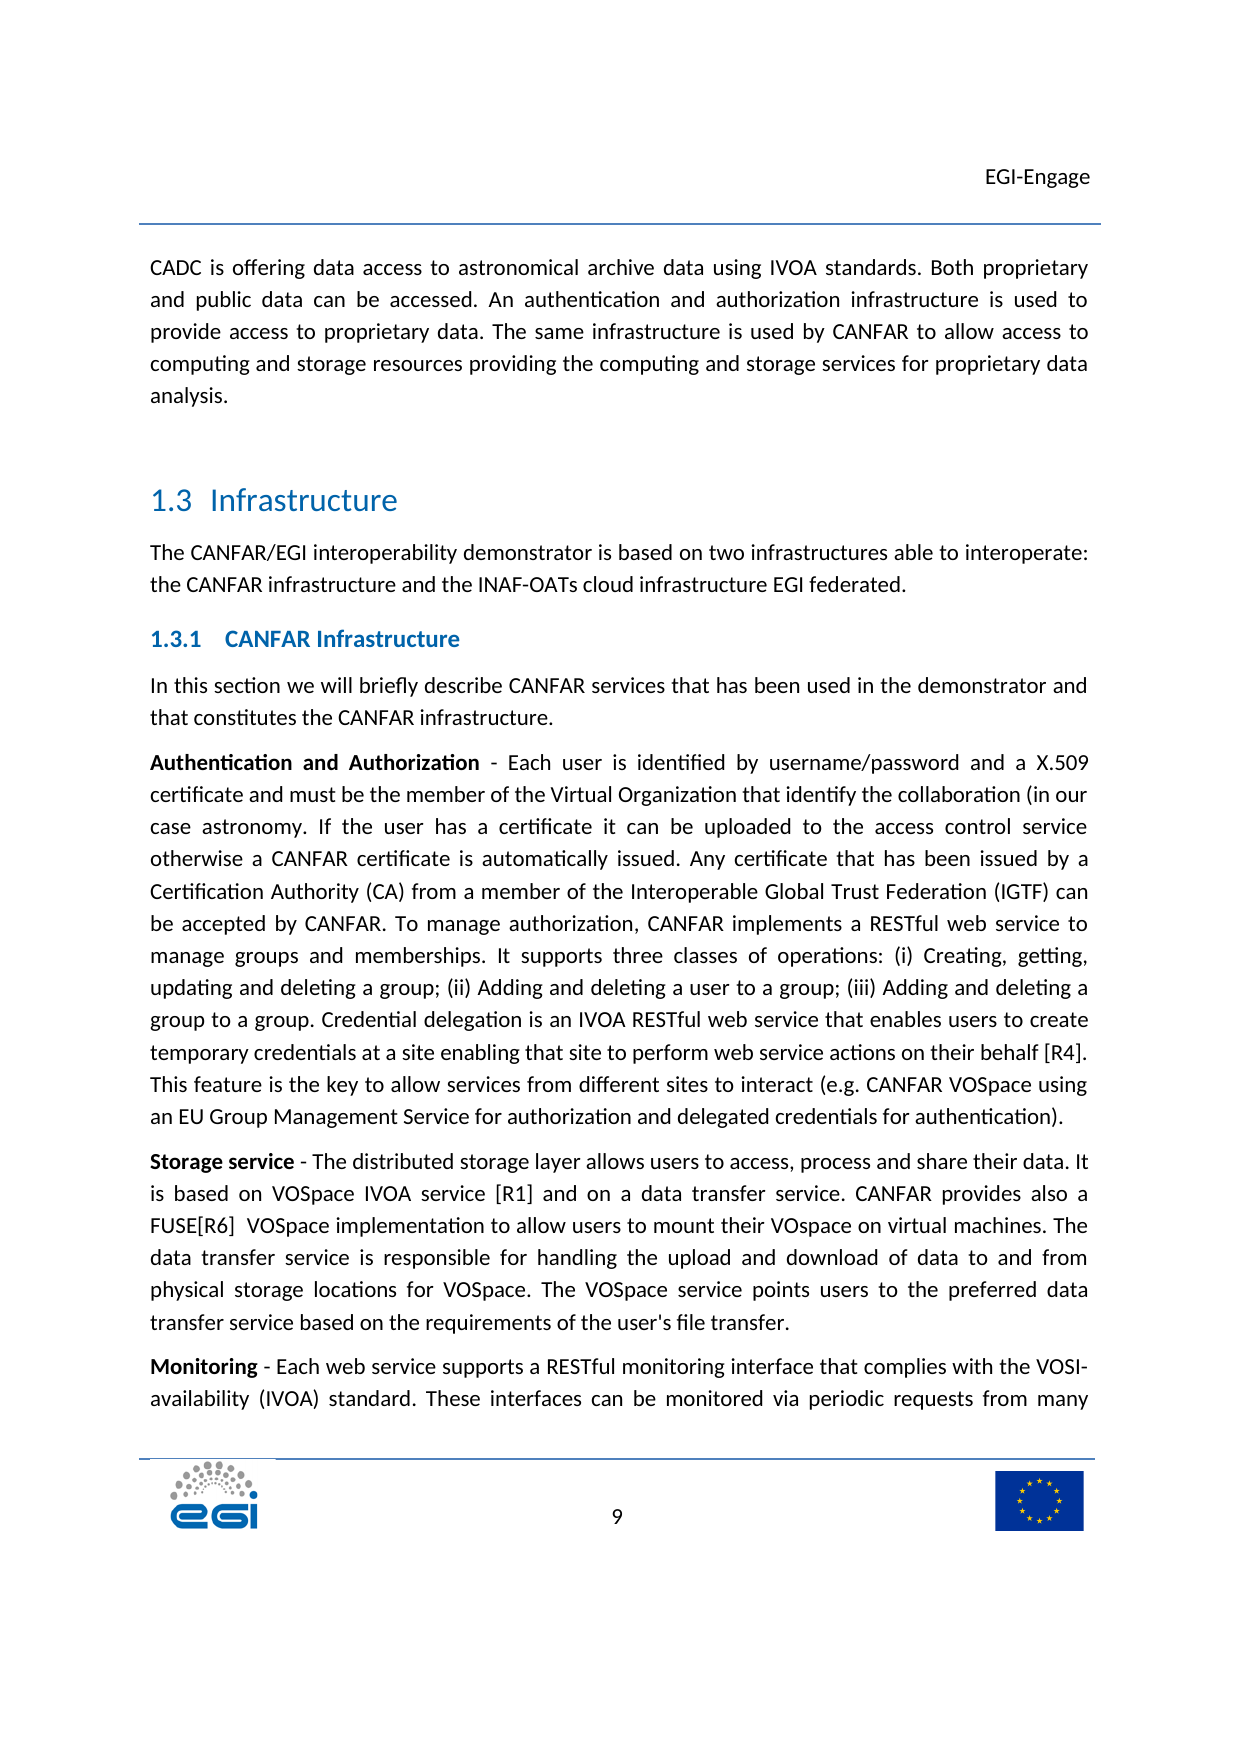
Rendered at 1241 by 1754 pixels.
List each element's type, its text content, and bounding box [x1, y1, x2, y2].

picture [995, 1471, 1084, 1531]
subtitle Infrastructure [150, 479, 1090, 520]
subtitle CANFAR Infrastructure [150, 624, 1090, 654]
text CADC is offering data access to astronomical archive data using IVOA standards. Both proprietary and public data can be accessed. An authentication and authorization infrastructure is used to provide access to proprietary data. The same infrastructure is used by CANFAR to allow access to computing and storage resources providing the computing and storage services for proprietary data analysis. [150, 253, 1090, 409]
text Authentication and Authorization - Each user is identified by username/password and a X.509 certificate and must be the member of the Virtual Organization that identify the collaboration (in our case astronomy. If the user has a certificate it can be uploaded to the access control service otherwise a CANFAR certificate is automatically issued. Any certificate that has been issued by a Certification Authority (CA) from a member of the Interoperable Global Trust Federation (IGTF) can be accepted by CANFAR. To manage authorization, CANFAR implements a RESTful web service to manage groups and memberships. It supports three classes of operations: (i) Creating, getting, updating and deleting a group; (ii) Adding and deleting a user to a group; (iii) Adding and deleting a group to a group. Credential delegation is an IVOA RESTful web service that enables users to create temporary credentials at a site enabling that site to perform web service actions on their behalf [R4]. This feature is the key to allow services from different sites to interact (e.g. CANFAR VOSpace using an EU Group Management Service for authorization and delegated credentials for authentication). [150, 748, 1090, 1130]
text Storage service - The distributed storage layer allows users to access, process and share their data. It is based on VOSpace IVOA service [R1] and on a data transfer service. CANFAR provides also a FUSE[R6] VOSpace implementation to allow users to mount their VOspace on virtual machines. The data transfer service is responsible for handling the upload and download of data to and from physical storage locations for VOSpace. The VOSpace service points users to the preferred data transfer service based on the requirements of the user's file transfer. [150, 1147, 1090, 1336]
text In this section we will briefly describe CANFAR services that has been used in the demonstrator and that constitutes the CANFAR infrastructure. [150, 671, 1090, 731]
picture [150, 1459, 276, 1531]
text The CANFAR/EGI interoperability demonstrator is based on two infrastructures able to interoperate: the CANFAR infrastructure and the INAF-OATs cloud infrastructure EGI federated. [150, 538, 1090, 599]
